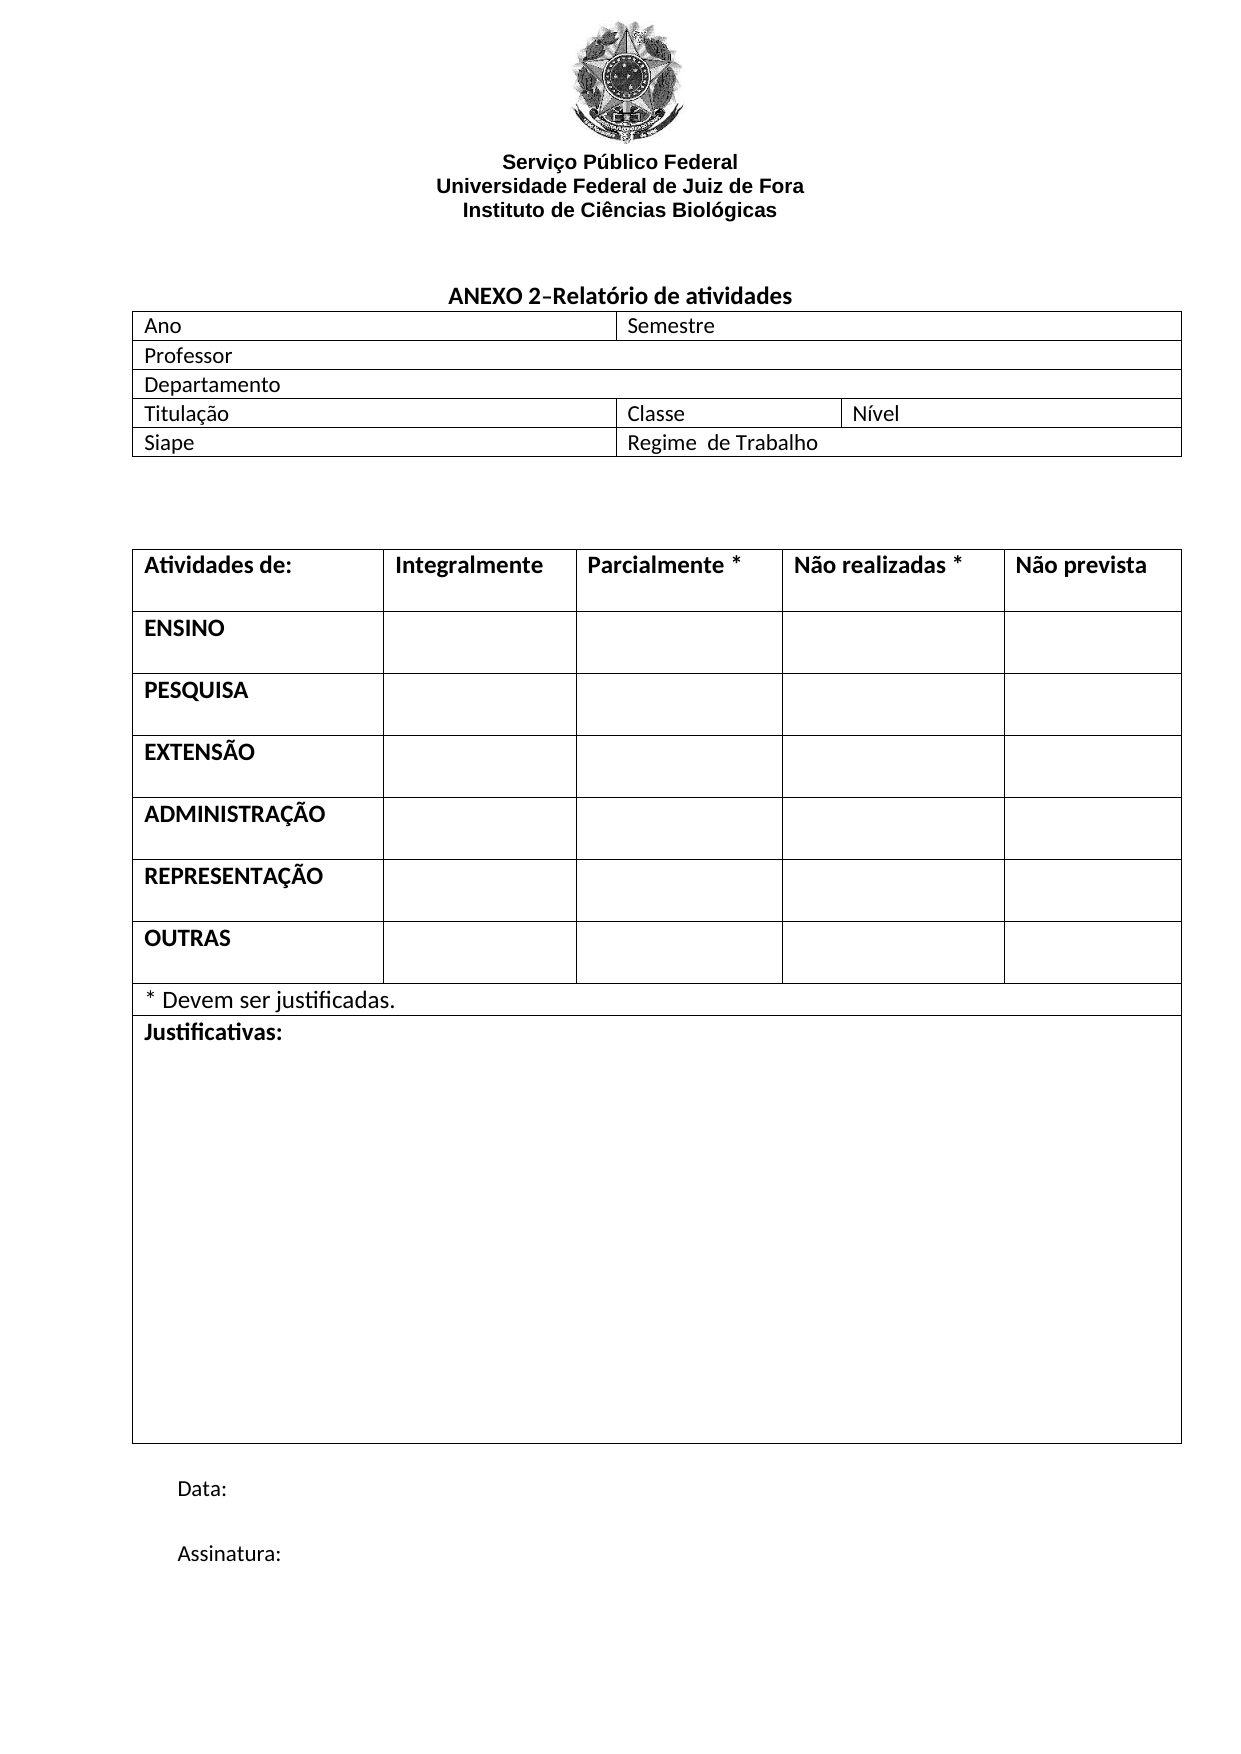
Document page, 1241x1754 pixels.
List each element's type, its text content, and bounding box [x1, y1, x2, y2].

table_cell [577, 736, 782, 797]
table_cell Titulação [133, 399, 616, 427]
table_cell [783, 922, 1004, 983]
table_cell Nível [842, 399, 1181, 427]
table_header Integralmente [384, 550, 576, 611]
table_cell [577, 612, 782, 673]
table_cell [577, 860, 782, 921]
table_cell Justificativas: [133, 1016, 1181, 1443]
table_cell Departamento [133, 370, 1181, 398]
table_cell Classe [617, 399, 841, 427]
table_cell OUTRAS [133, 922, 383, 983]
table_header Ano [133, 312, 616, 340]
table_cell [783, 736, 1004, 797]
text Data: [177, 1474, 1063, 1503]
table_cell EXTENSÃO [133, 736, 383, 797]
table_cell REPRESENTAÇÃO [133, 860, 383, 921]
table_cell [577, 674, 782, 735]
table_cell [384, 612, 576, 673]
table_cell [783, 674, 1004, 735]
table_cell Professor [133, 341, 1181, 369]
table_header Não prevista [1005, 550, 1181, 611]
table_cell [384, 860, 576, 921]
table_header Atividades de: [133, 550, 383, 611]
table_cell [1005, 612, 1181, 673]
table_cell Siape [133, 428, 616, 456]
table_cell [1005, 860, 1181, 921]
table_cell [783, 798, 1004, 859]
table_cell ENSINO [133, 612, 383, 673]
table_cell [1005, 674, 1181, 735]
table_cell ADMINISTRAÇÃO [133, 798, 383, 859]
table_header Semestre [617, 312, 1181, 340]
text ANEXO 2–Relatório de atividades [177, 280, 1063, 311]
table_cell [577, 922, 782, 983]
table_cell [783, 612, 1004, 673]
table_header Parcialmente * [577, 550, 782, 611]
table_cell [1005, 798, 1181, 859]
table_cell PESQUISA [133, 674, 383, 735]
table_cell [384, 674, 576, 735]
table_cell [1005, 922, 1181, 983]
table_cell [783, 860, 1004, 921]
table_cell [577, 798, 782, 859]
table_header Não realizadas * [783, 550, 1004, 611]
text Assinatura: [177, 1539, 1063, 1567]
table_cell Regime de Trabalho [617, 428, 1181, 456]
table_cell [384, 798, 576, 859]
table_cell * Devem ser justificadas. [133, 984, 1181, 1015]
table_cell [1005, 736, 1181, 797]
table_cell [384, 922, 576, 983]
table_cell [384, 736, 576, 797]
